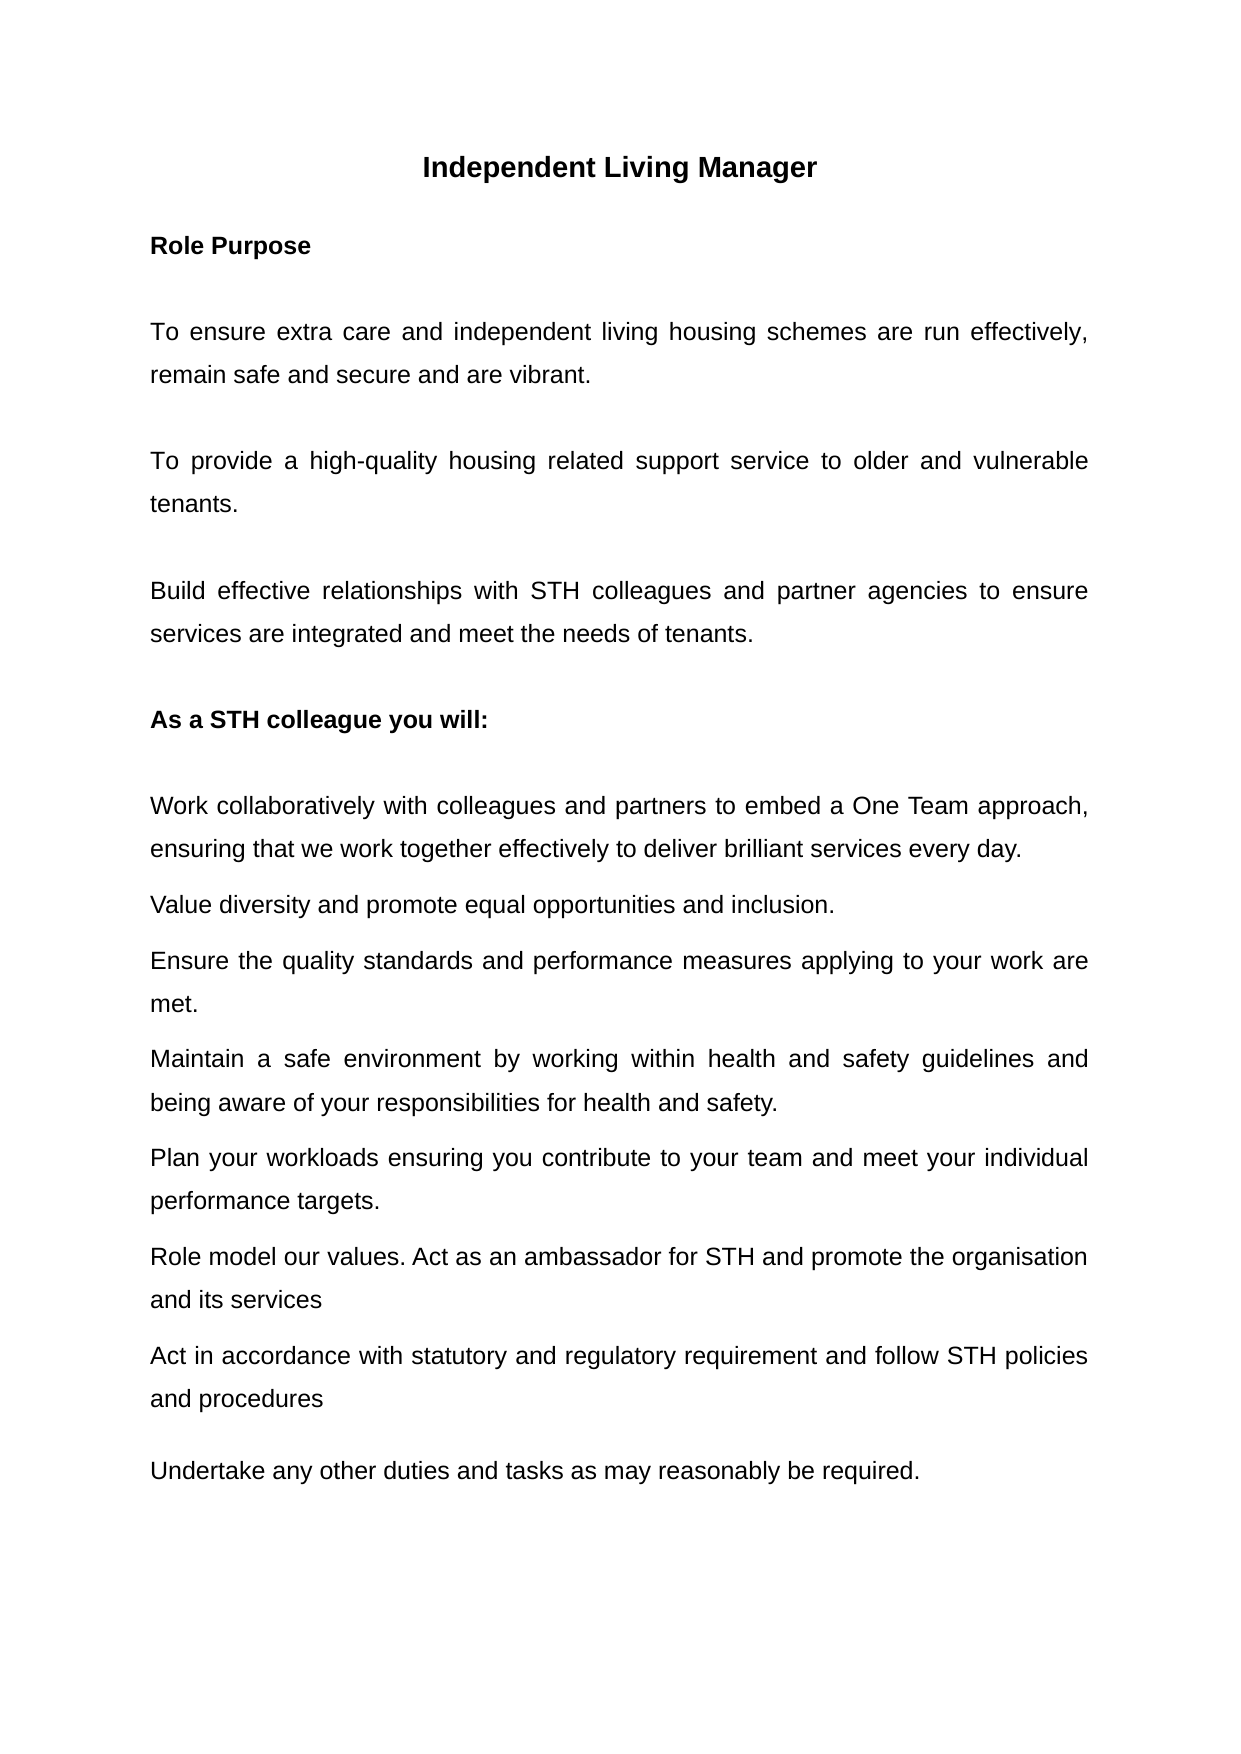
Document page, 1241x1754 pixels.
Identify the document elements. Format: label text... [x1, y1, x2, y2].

text Value diversity and promote equal opportunities and inclusion. [150, 890, 1090, 919]
text Plan your workloads ensuring you contribute to your team and meet your individual performance targets. [150, 1143, 1090, 1215]
text Build effective relationships with STH colleagues and partner agencies to ensure services are integrated and meet the needs of tenants. [150, 576, 1090, 648]
text Ensure the quality standards and performance measures applying to your work are met. [150, 946, 1090, 1018]
text Role model our values. Act as an ambassador for STH and promote the organisation and its services [150, 1242, 1090, 1314]
text Act in accordance with statutory and regulatory requirement and follow STH policies and procedures [150, 1341, 1090, 1413]
text Work collaboratively with colleagues and partners to embed a One Team approach, ensuring that we work together effectively to deliver brilliant services every day. [150, 791, 1090, 863]
text As a STH colleague you will: [150, 705, 1090, 734]
text Independent Living Manager [150, 150, 1090, 183]
text Maintain a safe environment by working within health and safety guidelines and being aware of your responsibilities for health and safety. [150, 1044, 1090, 1116]
text Role Purpose [150, 231, 1090, 259]
text Undertake any other duties and tasks as may reasonably be required. [150, 1456, 1090, 1485]
text To ensure extra care and independent living housing schemes are run effectively, remain safe and secure and are vibrant. [150, 317, 1090, 389]
text To provide a high-quality housing related support service to older and vulnerable tenants. [150, 446, 1090, 518]
